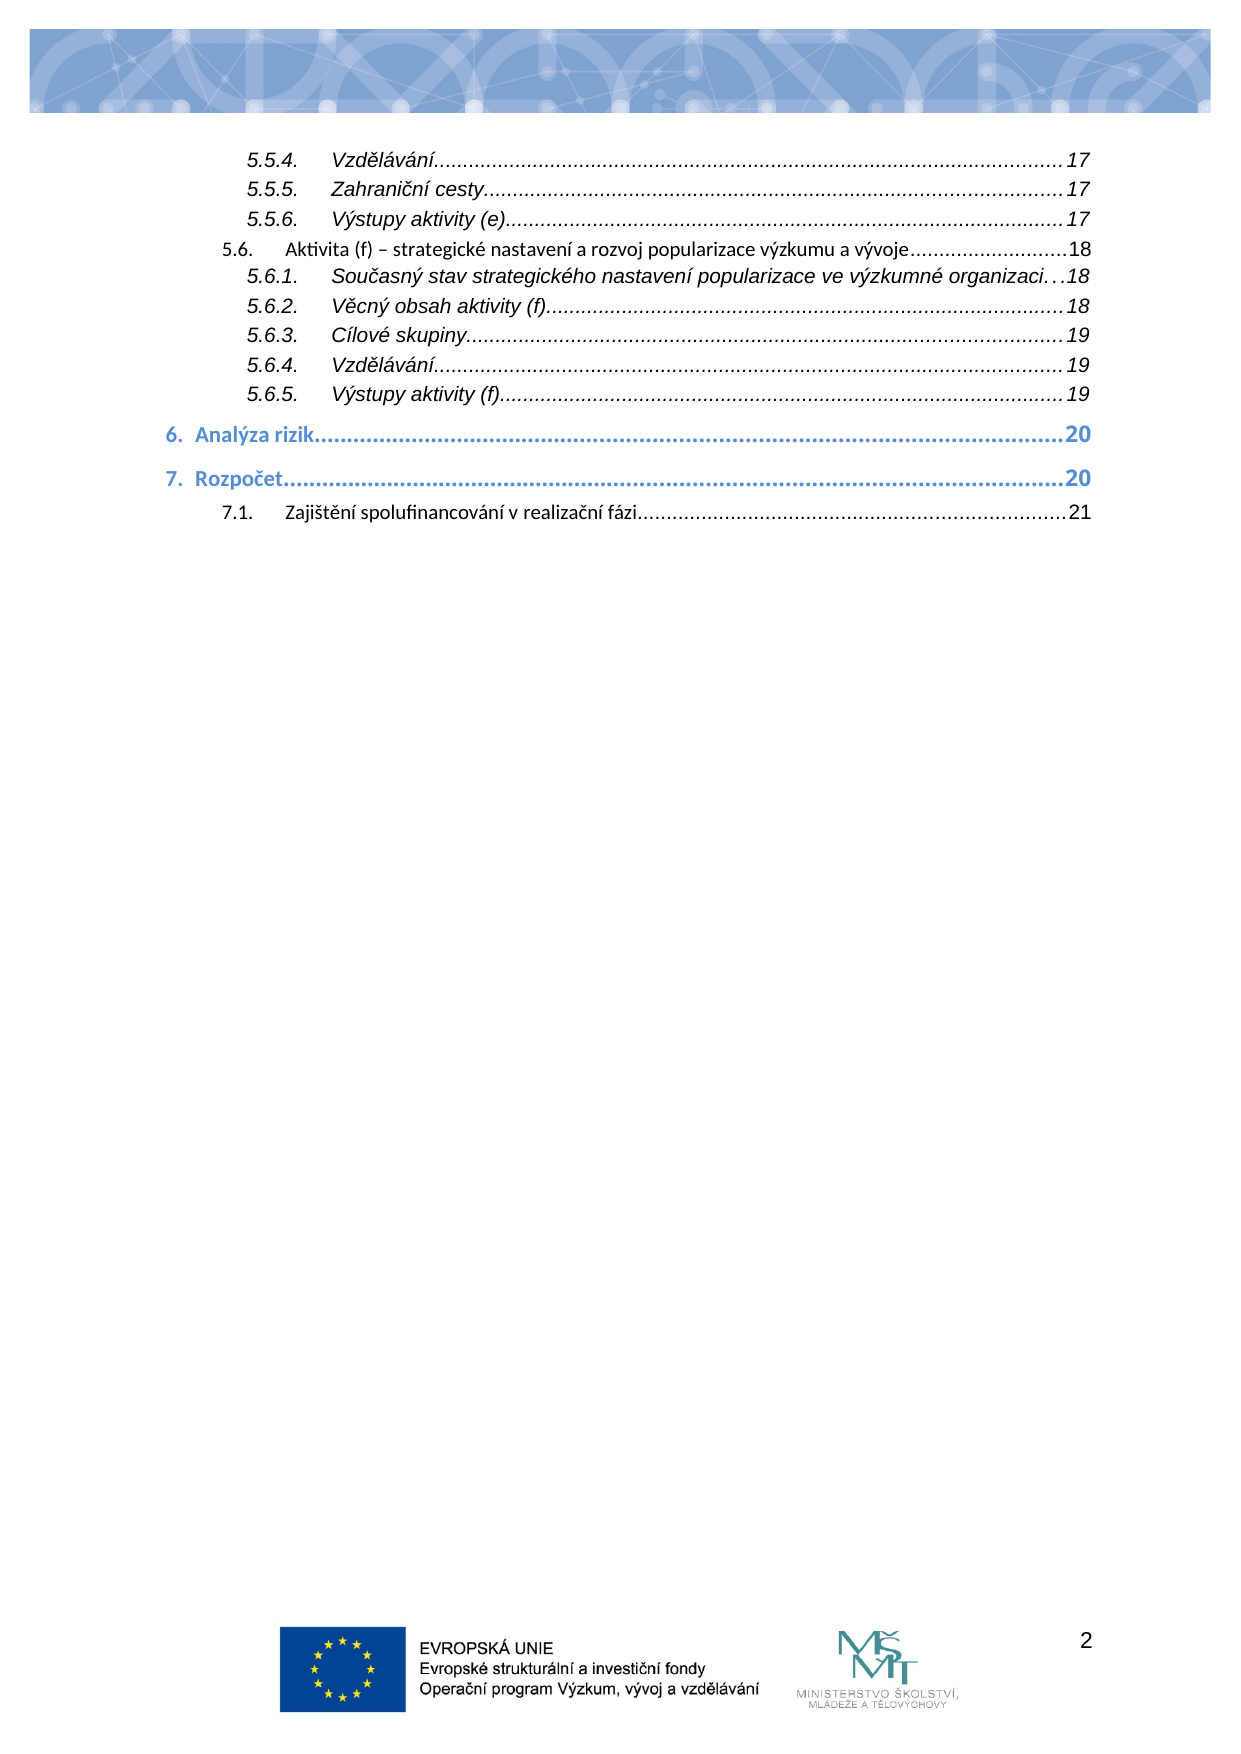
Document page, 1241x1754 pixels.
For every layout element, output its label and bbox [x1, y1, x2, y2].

picture [237, 1584, 1000, 1754]
picture [29, 29, 1211, 113]
